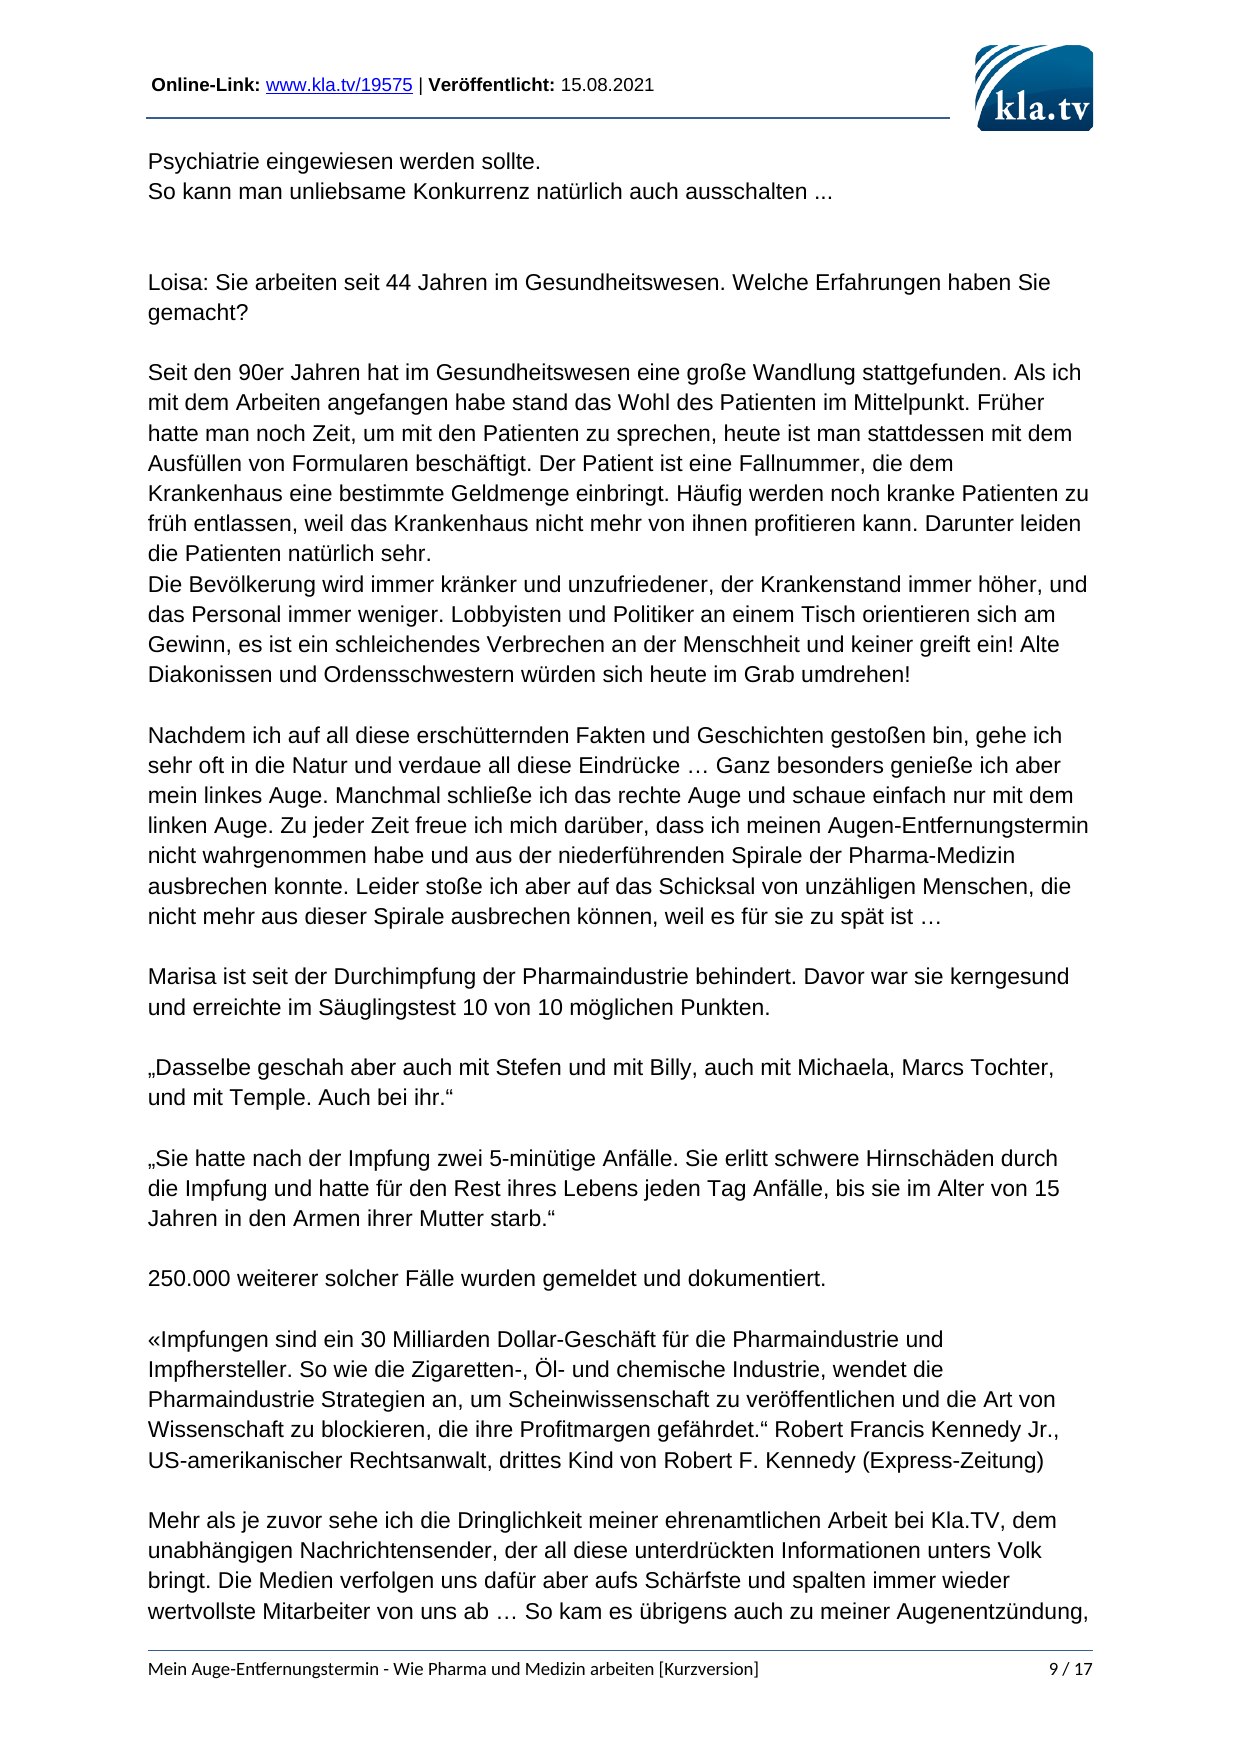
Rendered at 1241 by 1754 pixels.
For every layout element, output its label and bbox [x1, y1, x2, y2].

text [148, 148, 1093, 1624]
